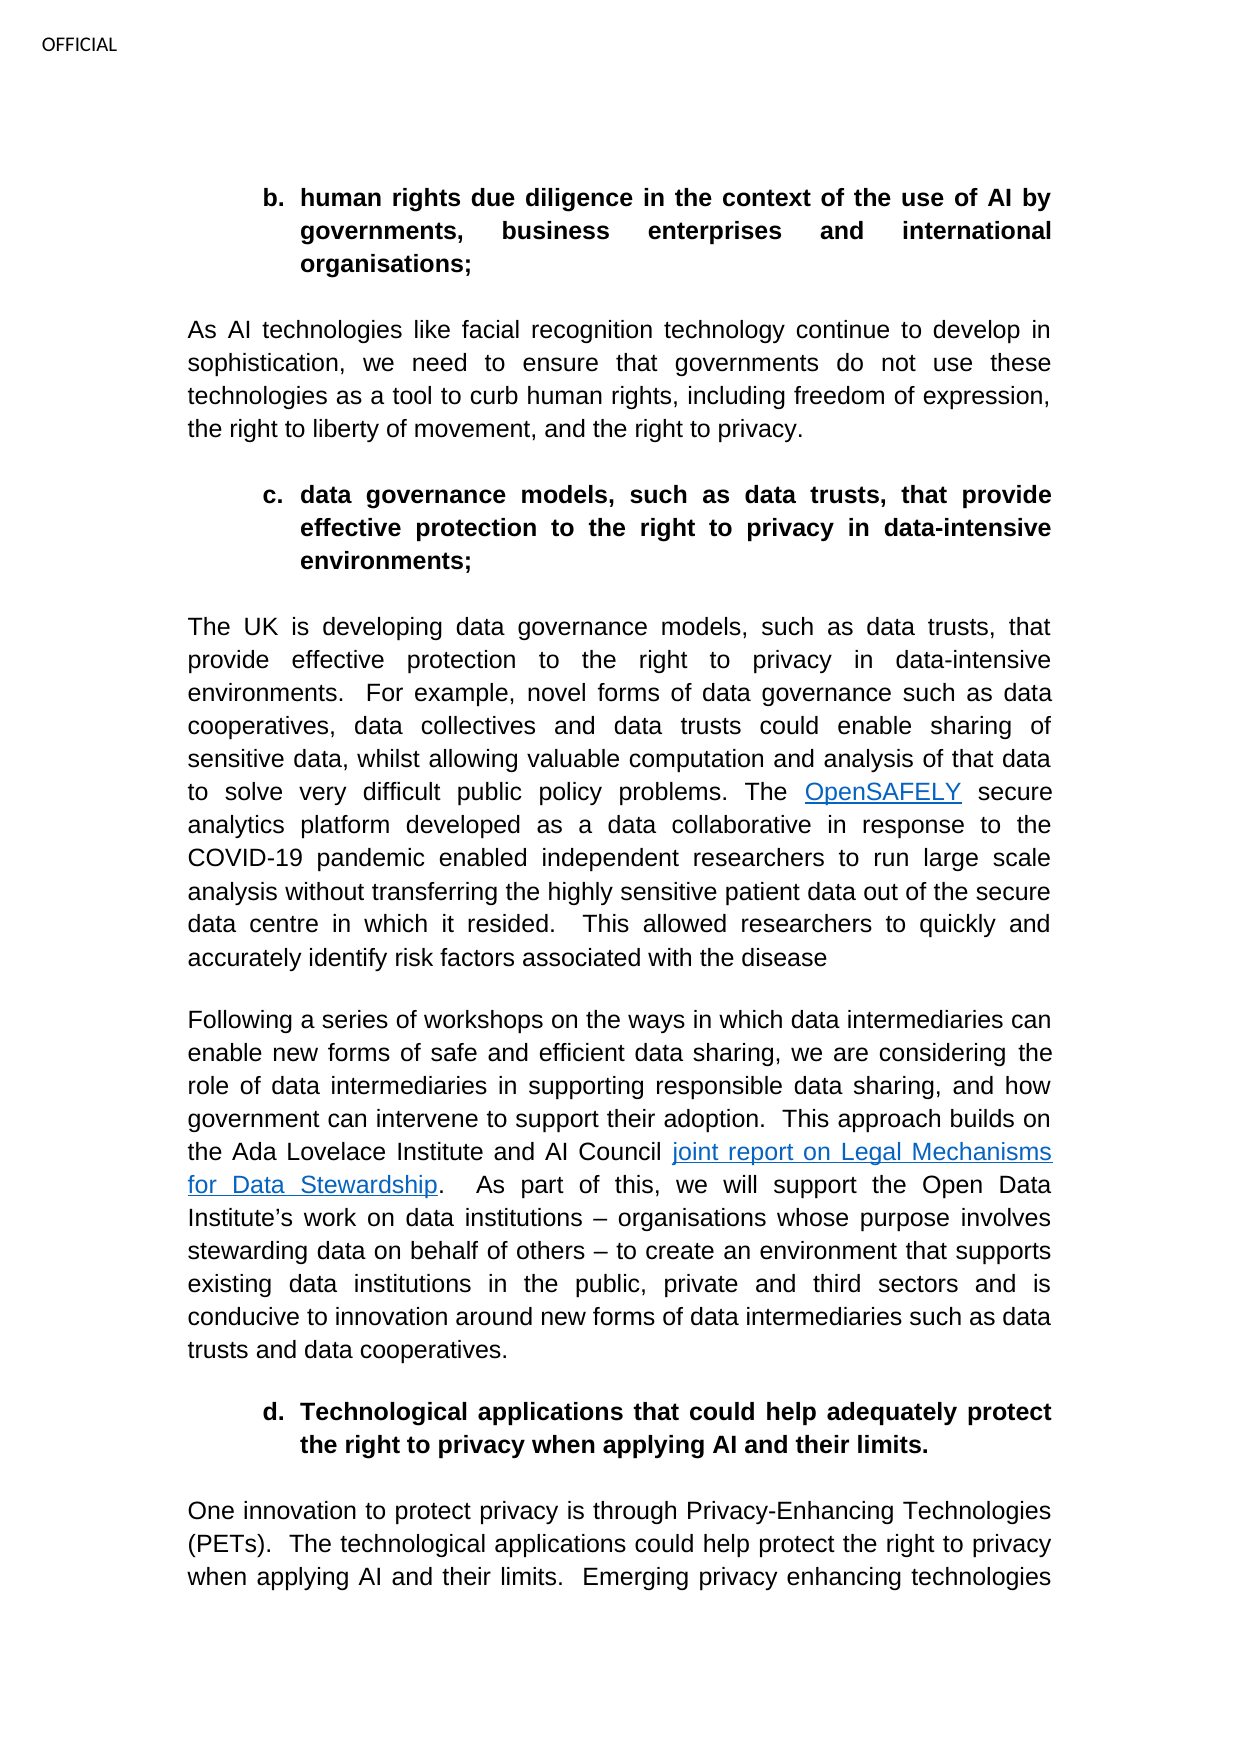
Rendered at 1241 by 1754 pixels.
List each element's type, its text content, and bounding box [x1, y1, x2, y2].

text The UK is developing data governance models, such as data trusts, that provide effective protection to the right to privacy in data-intensive environments. For example, novel forms of data governance such as data cooperatives, data collectives and data trusts could enable sharing of sensitive data, whilst allowing valuable computation and analysis of that data to solve very difficult public policy problems. The OpenSAFELY secure analytics platform developed as a data collaborative in response to the COVID-19 pandemic enabled independent researchers to run large scale analysis without transferring the highly sensitive patient data out of the secure data centre in which it resided. This allowed researchers to quickly and accurately identify risk factors associated with the disease [187, 612, 1053, 971]
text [187, 1496, 1053, 1591]
list human rights due diligence in the context of the use of AI by governments, business enterprises and international organisations; [262, 183, 1053, 278]
list data governance models, such as data trusts, that provide effective protection to the right to privacy in data-intensive environments; [262, 480, 1053, 575]
text As AI technologies like facial recognition technology continue to develop in sophistication, we need to ensure that governments do not use these technologies as a tool to curb human rights, including freedom of expression, the right to liberty of movement, and the right to privacy. [187, 315, 1053, 443]
text Following a series of workshops on the ways in which data intermediaries can enable new forms of safe and efficient data sharing, we are considering the role of data intermediaries in supporting responsible data sharing, and how government can intervene to support their adoption. This approach builds on the Ada Lovelace Institute and AI Council joint report on Legal Mechanisms for Data Stewardship. As part of this, we will support the Open Data Institute’s work on data institutions – organisations whose purpose involves stewarding data on behalf of others – to create an environment that supports existing data institutions in the public, private and third sectors and is conducive to innovation around new forms of data intermediaries such as data trusts and data cooperatives. [187, 1005, 1053, 1364]
list Technological applications that could help adequately protect the right to privacy when applying AI and their limits. [262, 1397, 1053, 1459]
